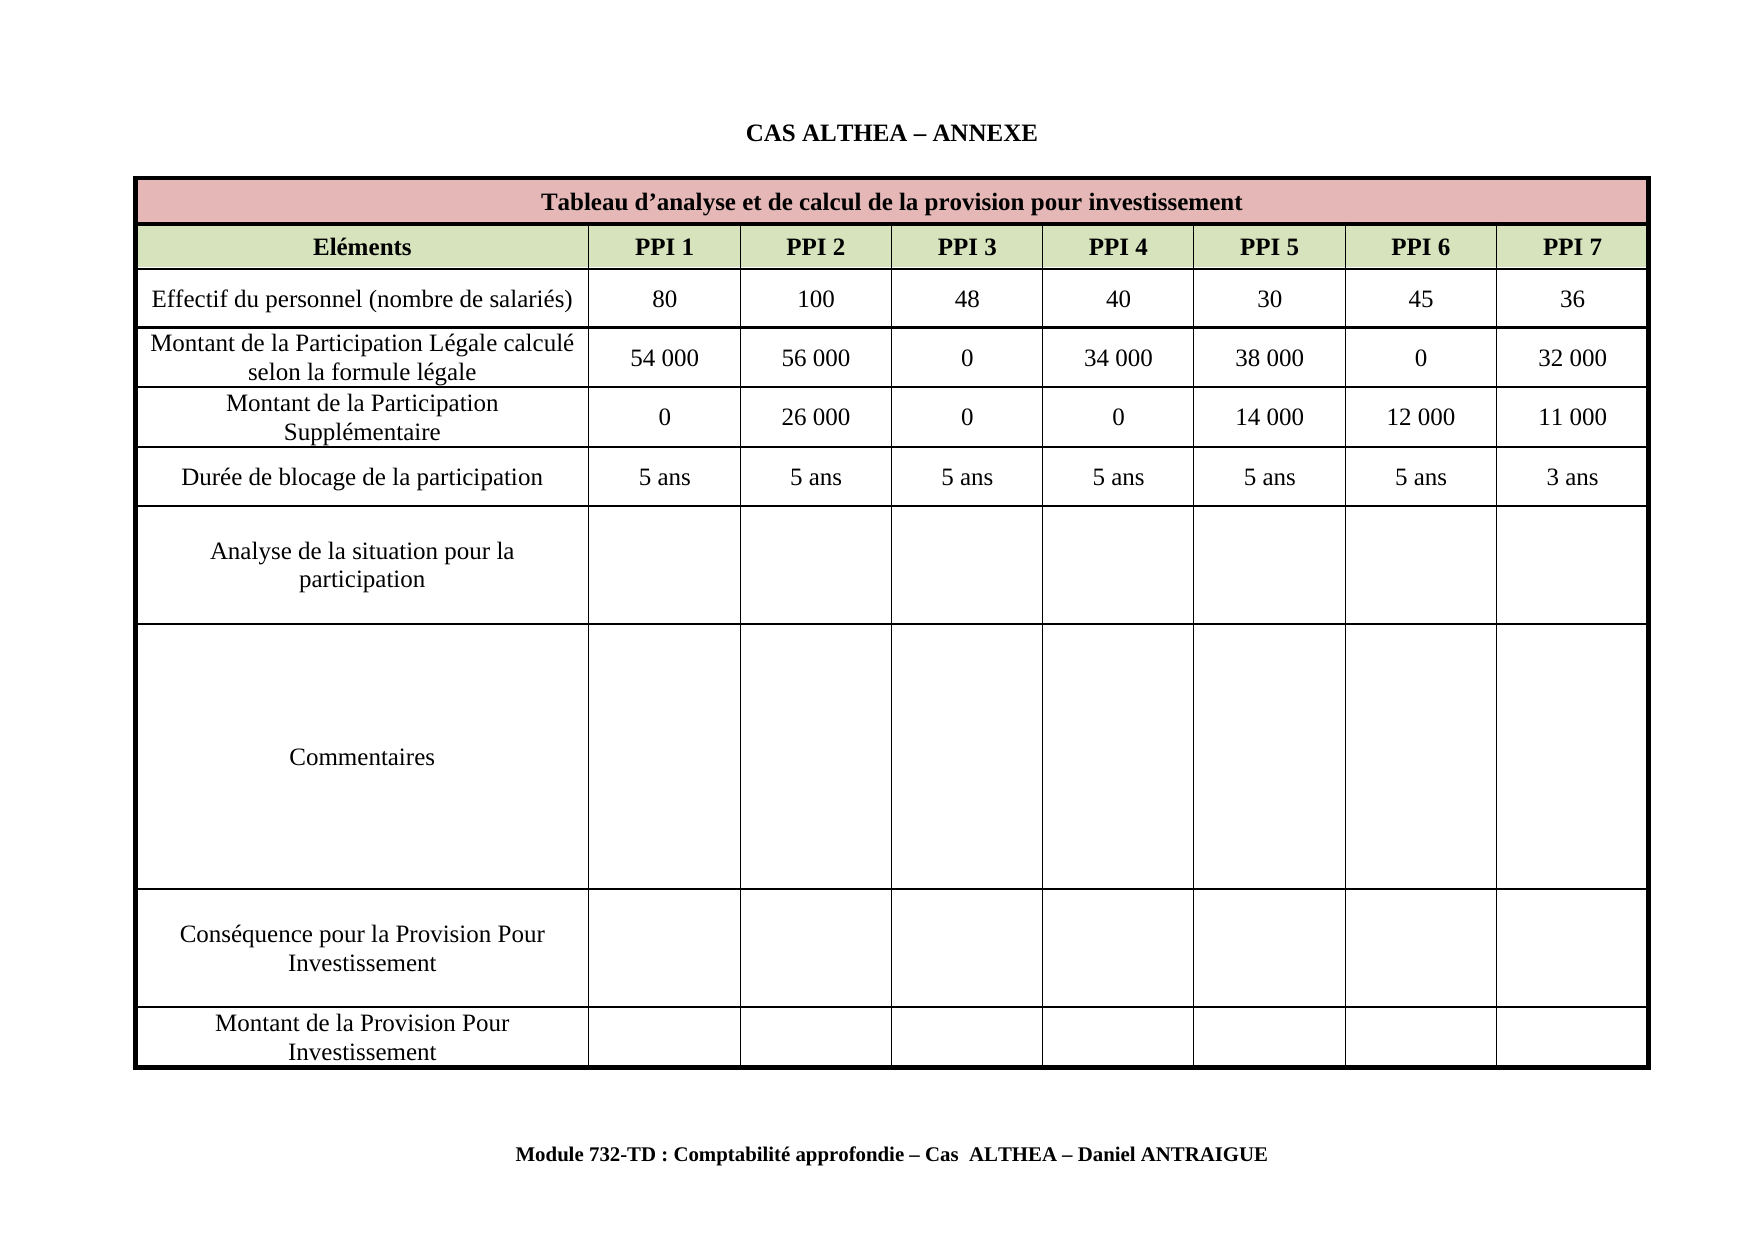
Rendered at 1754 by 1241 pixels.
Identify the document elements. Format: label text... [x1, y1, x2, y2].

table_cell PPI 7 [1497, 226, 1646, 267]
table_cell [1497, 507, 1646, 622]
table_cell PPI 4 [1043, 226, 1193, 267]
table_cell [1043, 1008, 1193, 1065]
table_cell Commentaires [138, 625, 588, 888]
table_cell 48 [892, 270, 1042, 326]
table_cell 12 000 [1346, 388, 1496, 446]
table_cell [1346, 1008, 1496, 1065]
table_cell 5 ans [892, 448, 1042, 504]
table_cell [892, 625, 1042, 888]
table_cell 34 000 [1043, 329, 1193, 386]
table_cell [1346, 507, 1496, 622]
table_cell 0 [1043, 388, 1193, 446]
table_cell 56 000 [741, 329, 891, 386]
table_cell [1194, 625, 1345, 888]
table_cell [1043, 507, 1193, 622]
table_cell [1497, 1008, 1646, 1065]
table_cell 100 [741, 270, 891, 326]
table_cell 0 [892, 388, 1042, 446]
table_cell 5 ans [1043, 448, 1193, 504]
table_cell [1043, 625, 1193, 888]
table_cell [589, 625, 740, 888]
table_cell 30 [1194, 270, 1345, 326]
table_cell [892, 507, 1042, 622]
table_cell [741, 625, 891, 888]
table_cell PPI 6 [1346, 226, 1496, 267]
table_cell 0 [1346, 329, 1496, 386]
table_cell [892, 1008, 1042, 1065]
table_cell PPI 1 [589, 226, 740, 267]
table_cell Effectif du personnel (nombre de salariés) [138, 270, 588, 326]
table_cell Durée de blocage de la participation [138, 448, 588, 504]
table_cell [741, 507, 891, 622]
table_cell 26 000 [741, 388, 891, 446]
table_cell 45 [1346, 270, 1496, 326]
text CAS ALTHEA – ANNEXE [89, 118, 1695, 147]
table_cell [892, 890, 1042, 1006]
table_cell [1497, 890, 1646, 1006]
table_cell 38 000 [1194, 329, 1345, 386]
table_cell [1346, 625, 1496, 888]
table_cell [589, 1008, 740, 1065]
table_cell [589, 890, 740, 1006]
table_cell PPI 2 [741, 226, 891, 267]
table_cell PPI 3 [892, 226, 1042, 267]
table_cell Montant de Supplémentaire [138, 388, 588, 446]
table_cell [1194, 890, 1345, 1006]
table_cell [1194, 507, 1345, 622]
table_cell 14 000 [1194, 388, 1345, 446]
table_cell [1043, 890, 1193, 1006]
table_cell Analyse de la situation pour la participation [138, 507, 588, 622]
table_cell 5 ans [589, 448, 740, 504]
table_cell [1346, 890, 1496, 1006]
table_cell 0 [589, 388, 740, 446]
table_cell 3 ans [1497, 448, 1646, 504]
table_cell 36 [1497, 270, 1646, 326]
table_cell [741, 1008, 891, 1065]
table_cell 11 000 [1497, 388, 1646, 446]
table_cell 5 ans [1346, 448, 1496, 504]
table_cell Eléments [138, 226, 588, 267]
table_cell Montant de calculé selon la formule légale [138, 329, 588, 386]
table_cell PPI 5 [1194, 226, 1345, 267]
table_cell Conséquence pour Investissement [138, 890, 588, 1006]
table_cell 54 000 [589, 329, 740, 386]
table_cell 80 [589, 270, 740, 326]
table_cell [589, 507, 740, 622]
table_cell Montant de Investissement [138, 1008, 588, 1065]
table_cell 5 ans [741, 448, 891, 504]
table_cell [1194, 1008, 1345, 1065]
table_cell 40 [1043, 270, 1193, 326]
table_cell 5 ans [1194, 448, 1345, 504]
table_cell [741, 890, 891, 1006]
table_cell [1497, 625, 1646, 888]
table_header Tableau d’analyse et de calcul de la provision pour investissement [138, 180, 1646, 222]
table_cell 32 000 [1497, 329, 1646, 386]
table_cell 0 [892, 329, 1042, 386]
